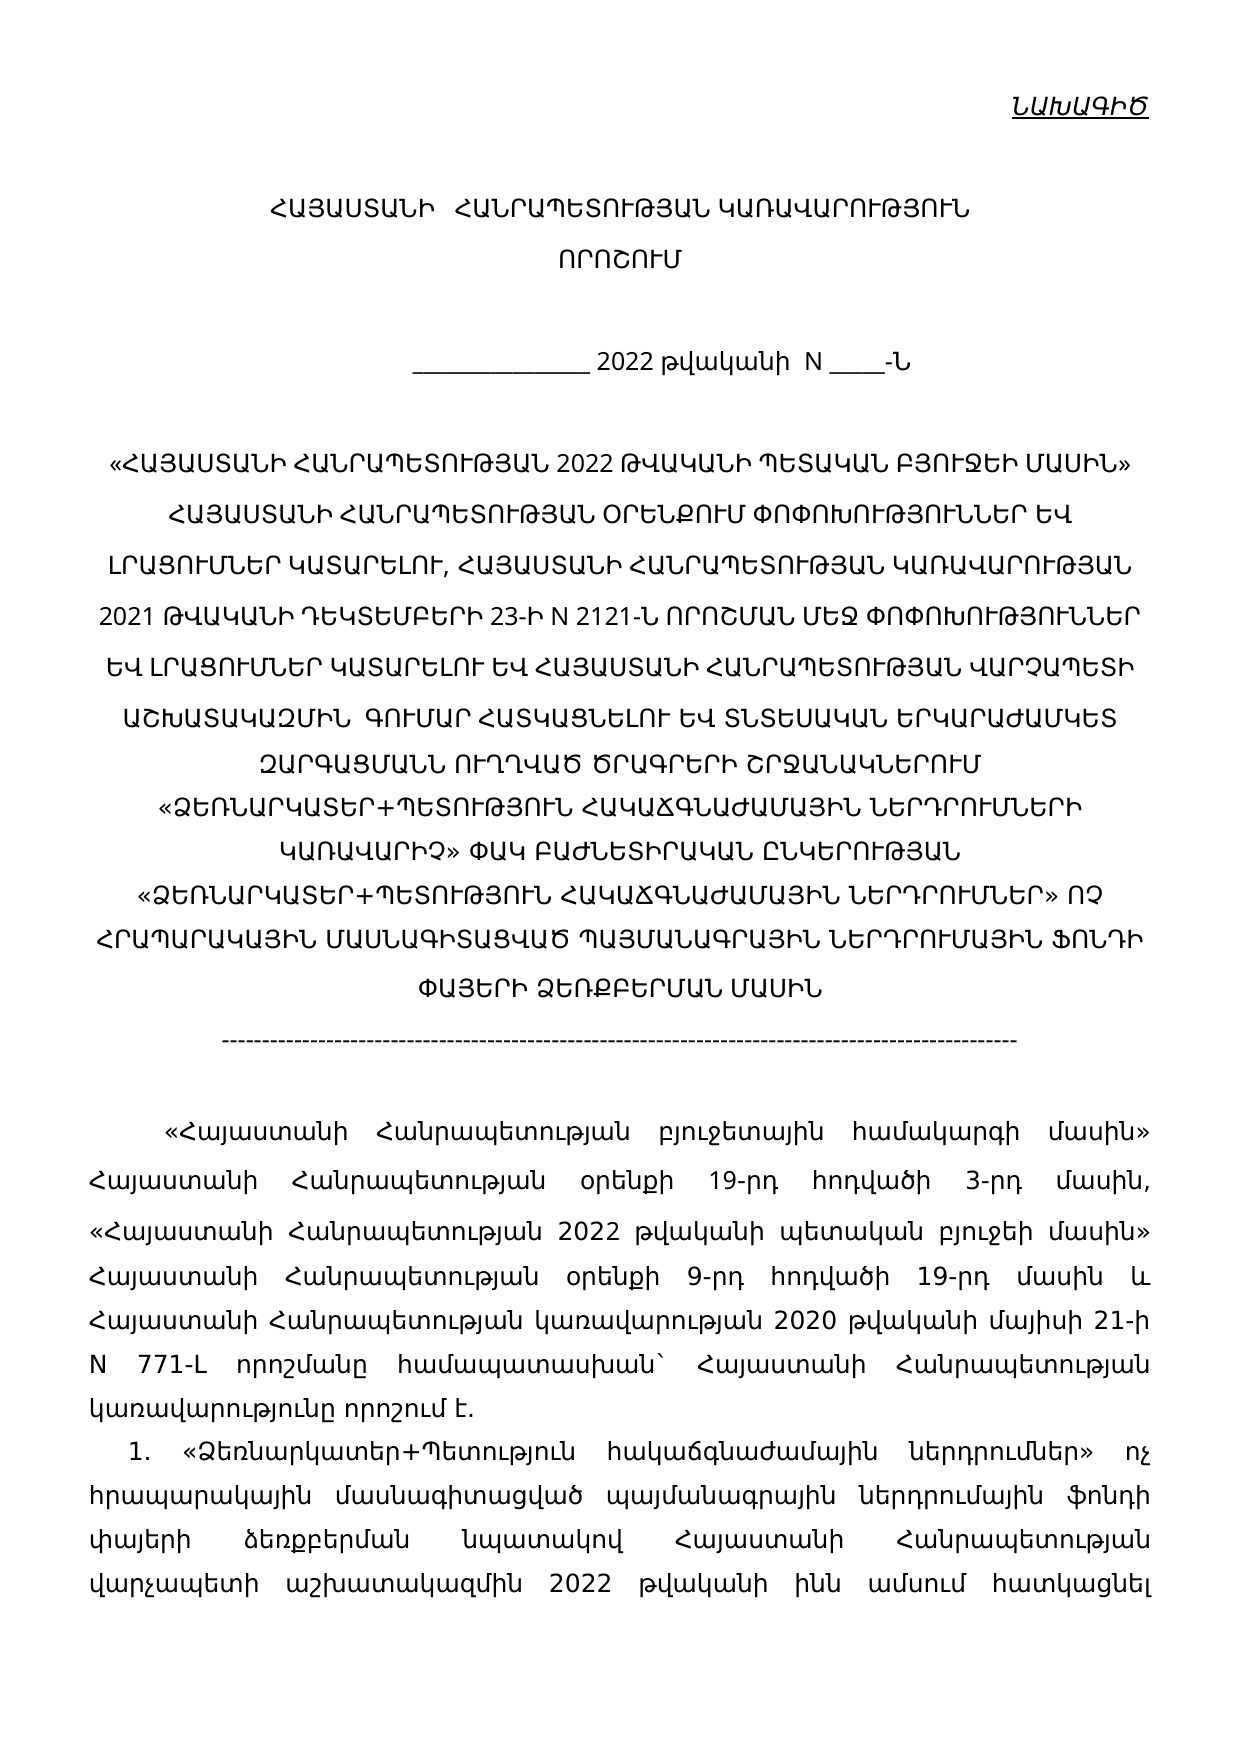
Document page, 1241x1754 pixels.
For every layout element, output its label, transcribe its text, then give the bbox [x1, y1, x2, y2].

text ՆԱԽԱԳԻԾ [89, 89, 1152, 123]
text ________________ 2022 թվականի N _____-Ն [89, 344, 1152, 378]
text --------------------------------------------------------------------------------------------------- [89, 1022, 1152, 1056]
text «ՀԱՅԱՍՏԱՆԻ ՀԱՆՐԱՊԵՏՈՒԹՅԱՆ 2022 ԹՎԱԿԱՆԻ ՊԵՏԱԿԱՆ ԲՅՈՒՋԵԻ ՄԱՍԻՆ» ՀԱՅԱՍՏԱՆԻ ՀԱՆՐԱՊԵՏՈՒԹՅԱՆ ՕՐԵՆՔՈՒՄ ՓՈՓՈԽՈՒԹՅՈՒՆՆԵՐ ԵՎ ԼՐԱՑՈՒՄՆԵՐ ԿԱՏԱՐԵԼՈՒ, ՀԱՅԱՍՏԱՆԻ ՀԱՆՐԱՊԵՏՈՒԹՅԱՆ ԿԱՌԱՎԱՐՈՒԹՅԱՆ 2021 ԹՎԱԿԱՆԻ ԴԵԿՏԵՄԲԵՐԻ 23-Ի N 2121-Ն ՈՐՈՇՄԱՆ ՄԵՋ ՓՈՓՈԽՈՒԹՅՈՒՆՆԵՐ ԵՎ ԼՐԱՑՈՒՄՆԵՐ ԿԱՏԱՐԵԼՈՒ ԵՎ ՀԱՅԱՍՏԱՆԻ ՀԱՆՐԱՊԵՏՈՒԹՅԱՆ ՎԱՐՉԱՊԵՏԻ ԱՇԽԱՏԱԿԱԶՄԻՆ ԳՈՒՄԱՐ ՀԱՏԿԱՑՆԵԼՈՒ ԵՎ ՏՆՏԵՍԱԿԱՆ ԵՐԿԱՐԱԺԱՄԿԵՏ ԶԱՐԳԱՑՄԱՆՆ ՈՒՂՂՎԱԾ ԾՐԱԳՐԵՐԻ ՇՐՋԱՆԱԿՆԵՐՈՒՄ «ՁԵՌՆԱՐԿԱՏԵՐ+ՊԵՏՈՒԹՅՈՒՆ ՀԱԿԱՃԳՆԱԺԱՄԱՅԻՆ ՆԵՐԴՐՈՒՄՆԵՐԻ ԿԱՌԱՎԱՐԻՉ» ՓԱԿ ԲԱԺՆԵՏԻՐԱԿԱՆ ԸՆԿԵՐՈՒԹՅԱՆ «ՁԵՌՆԱՐԿԱՏԵՐ+ՊԵՏՈՒԹՅՈՒՆ ՀԱԿԱՃԳՆԱԺԱՄԱՅԻՆ ՆԵՐԴՐՈՒՄՆԵՐ» ՈՉ ՀՐԱՊԱՐԱԿԱՅԻՆ ՄԱՍՆԱԳԻՏԱՑՎԱԾ ՊԱՅՄԱՆԱԳՐԱՅԻՆ ՆԵՐԴՐՈՒՄԱՅԻՆ ՖՈՆԴԻ ՓԱՅԵՐԻ ՁԵՌՔԲԵՐՄԱՆ ՄԱՍԻՆ [89, 446, 1152, 1005]
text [89, 1438, 1152, 1598]
text ՈՐՈՇՈՒՄ [89, 242, 1152, 276]
text «Հայաստանի Հանրապետության բյուջետային համակարգի մասին» Հայաստանի Հանրապետության օրենքի 19-րդ հոդվածի 3-րդ մասին, «Հայաստանի Հանրապետության 2022 թվականի պետական բյուջեի մասին» Հայաստանի Հանրապետության օրենքի 9-րդ հոդվածի 19-րդ մասին և Հայաստանի Հանրապետության կառավարության 2020 թվականի մայիսի 21-ի N 771-Լ որոշմանը համապատասխան` Հայաստանի Հանրապետության կառավարությունը որոշում է. [89, 1117, 1152, 1423]
text ՀԱՅԱՍՏԱՆԻ ՀԱՆՐԱՊԵՏՈՒԹՅԱՆ ԿԱՌԱՎԱՐՈՒԹՅՈՒՆ [89, 191, 1152, 225]
